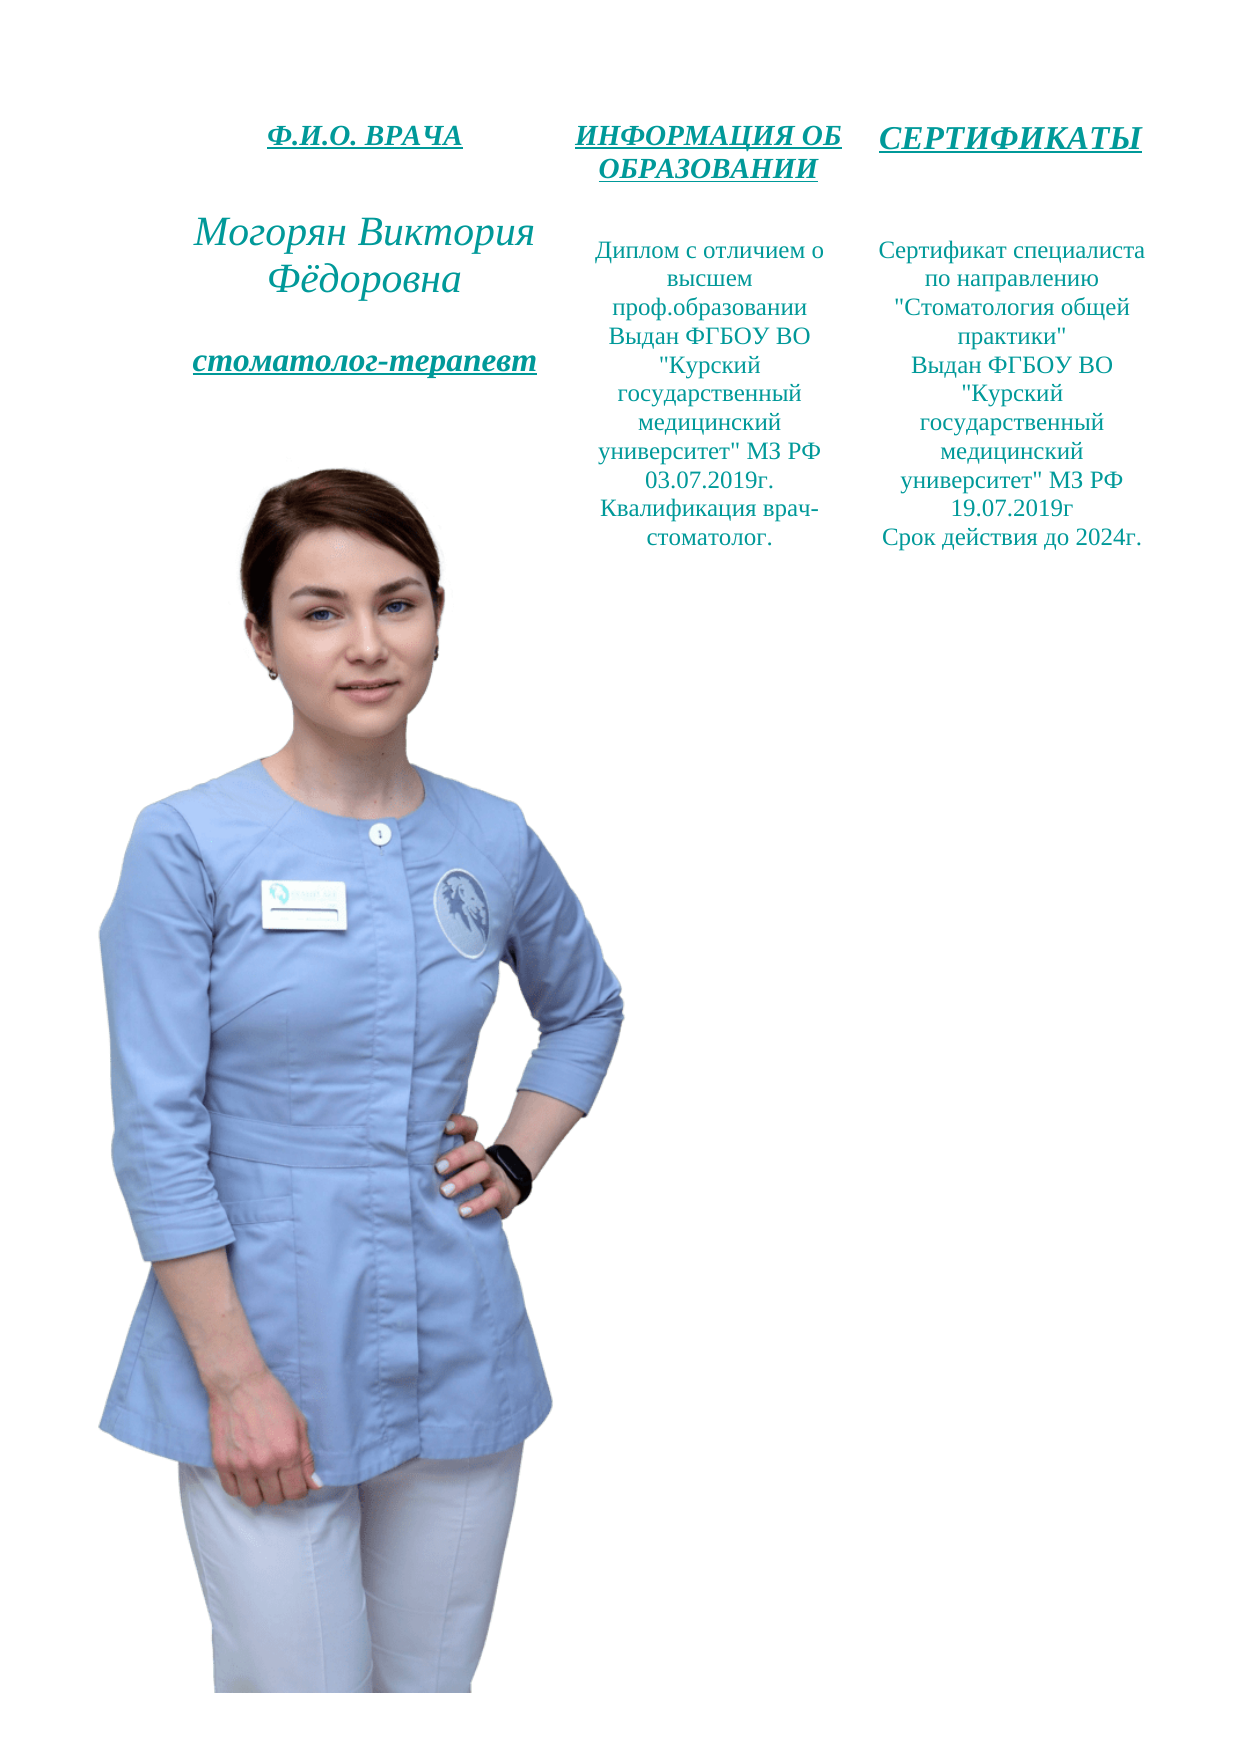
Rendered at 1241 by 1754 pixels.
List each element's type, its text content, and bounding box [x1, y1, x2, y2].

table_header Ф.И.О. ВРАЧА [177, 118, 555, 206]
table_cell Диплом с отличием о высшем проф.образовании Выдан ФГБОУ ВО "Курский государственный медицинский университет" МЗ РФ 03.07.2019г. Квалификация врач-стоматолог. [555, 206, 864, 1588]
table_cell Могорян Виктория Фёдоровна стоматолог-терапевт [177, 206, 555, 1588]
table_header СЕРТИФИКАТЫ [864, 118, 1160, 206]
picture [0, 304, 789, 1693]
table_header ИНФОРМАЦИЯ ОБ ОБРАЗОВАНИИ [555, 118, 864, 206]
table_cell Сертификат специалиста по направлению "Стоматология общей практики" Выдан ФГБОУ ВО "Курский государственный медицинский университет" МЗ РФ 19.07.2019г Срок действия до 2024г. [864, 206, 1160, 1588]
